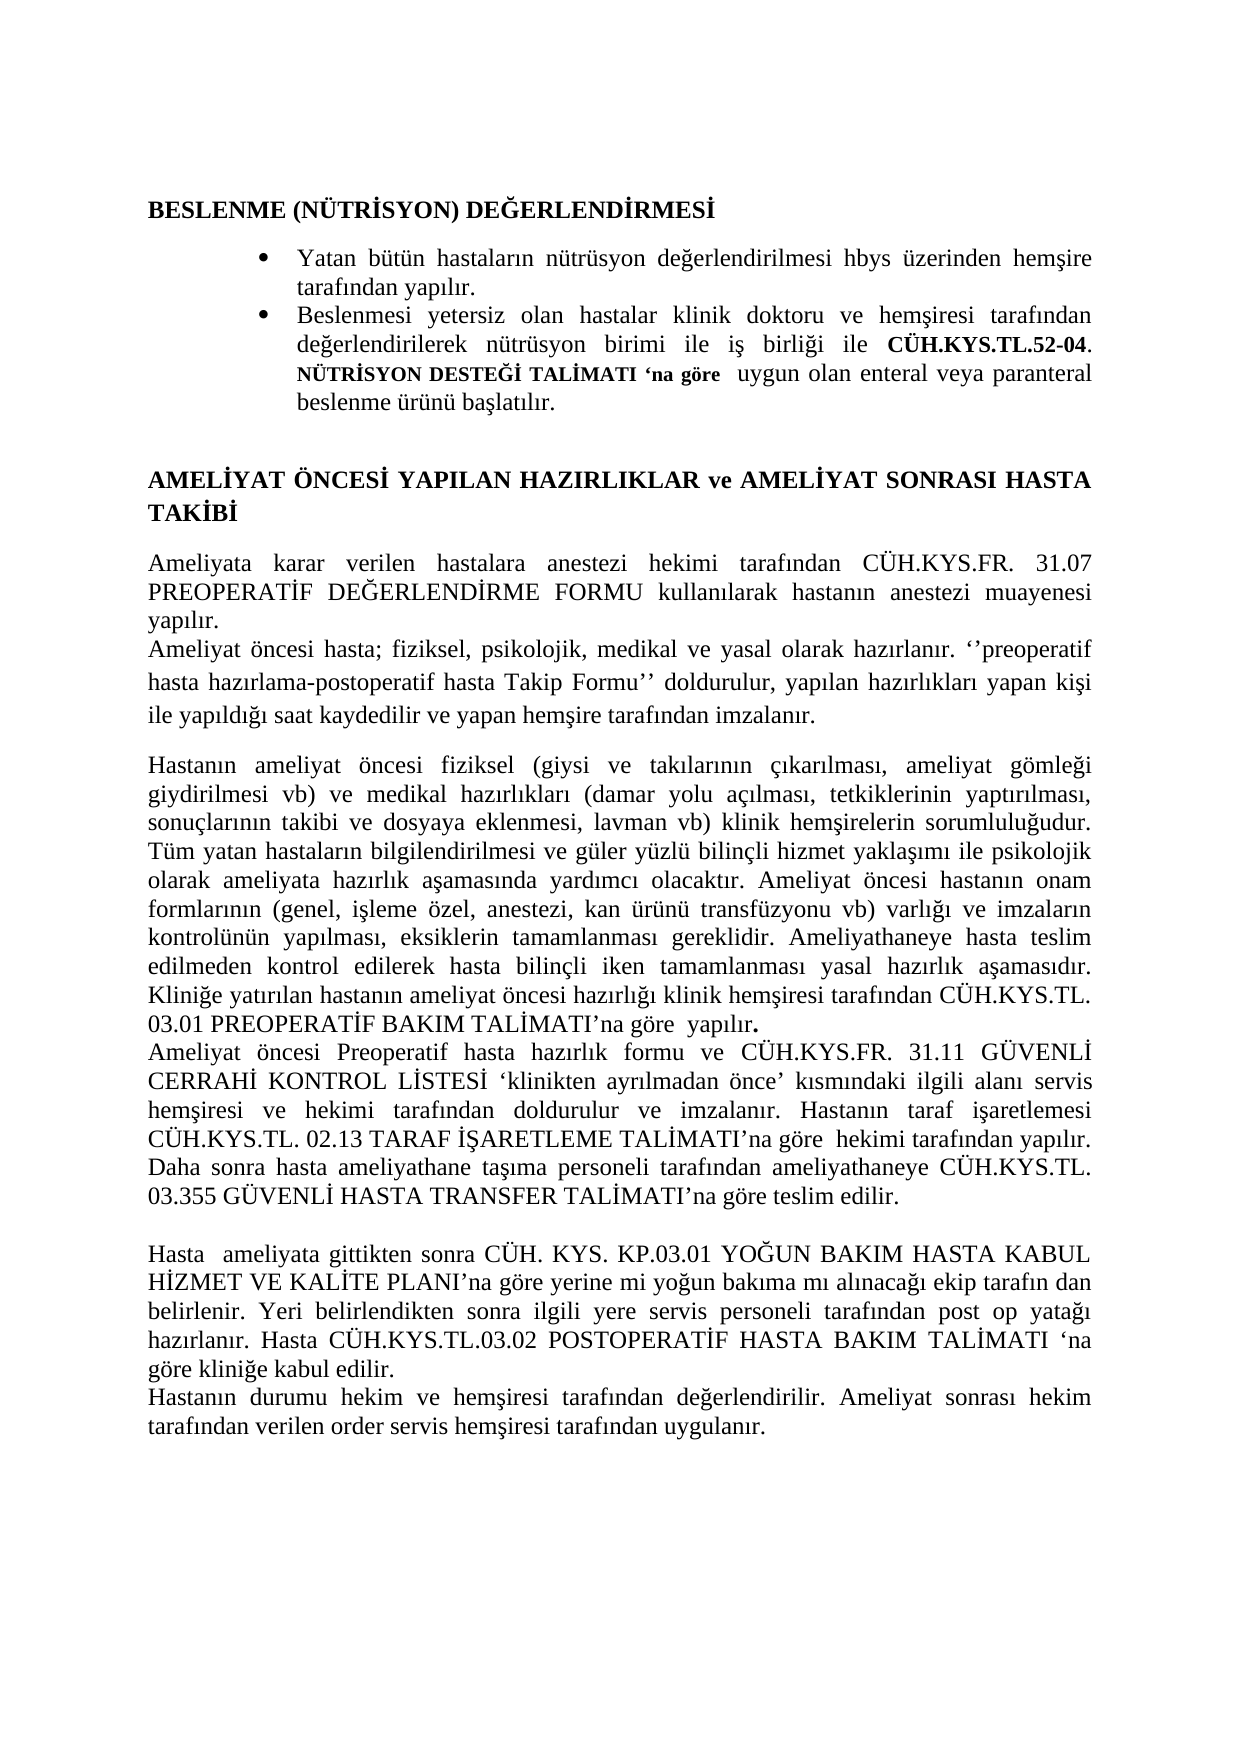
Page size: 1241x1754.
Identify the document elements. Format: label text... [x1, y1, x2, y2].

text Ameliyat öncesi hasta; fiziksel, psikolojik, medikal ve yasal olarak hazırlanır. ‘’preoperatif hasta hazırlama-postoperatif hasta Takip Formu’’ doldurulur, yapılan hazırlıkları yapan kişi ile yapıldığı saat kaydedilir ve yapan hemşire tarafından imzalanır. [148, 634, 1093, 729]
text Ameliyat öncesi Preoperatif hasta hazırlık formu ve CÜH.KYS.FR. 31.11 GÜVENLİ CERRAHİ KONTROL LİSTESİ ‘klinikten ayrılmadan önce’ kısmındaki ilgili alanı servis hemşiresi ve hekimi tarafından doldurulur ve imzalanır. Hastanın taraf işaretlemesi CÜH.KYS.TL. 02.13 TARAF İŞARETLEME TALİMATI’na göre hekimi tarafından yapılır. Daha sonra hasta ameliyathane taşıma personeli tarafından ameliyathaneye CÜH.KYS.TL. 03.355 GÜVENLİ HASTA TRANSFER TALİMATI’na göre teslim edilir. [148, 1037, 1093, 1210]
text Ameliyata karar verilen hastalara anestezi hekimi tarafından CÜH.KYS.FR. 31.07 PREOPERATİF DEĞERLENDİRME FORMU kullanılarak hastanın anestezi muayenesi yapılır. [148, 548, 1093, 634]
text AMELİYAT ÖNCESİ YAPILAN HAZIRLIKLAR ve AMELİYAT SONRASI HASTA TAKİBİ [148, 465, 1093, 527]
text Hasta ameliyata gittikten sonra CÜH. KYS. KP.03.01 YOĞUN BAKIM HASTA KABUL HİZMET VE KALİTE PLANI’na göre yerine mi yoğun bakıma mı alınacağı ekip tarafın dan belirlenir. Yeri belirlendikten sonra ilgili yere servis personeli tarafından post op yatağı hazırlanır. Hasta CÜH.KYS.TL.03.02 POSTOPERATİF HASTA BAKIM TALİMATI ‘na göre kliniğe kabul edilir. [148, 1239, 1093, 1382]
text Hastanın durumu hekim ve hemşiresi tarafından değerlendirilir. Ameliyat sonrası hekim tarafından verilen order servis hemşiresi tarafından uygulanır. [148, 1382, 1093, 1440]
list Beslenmesi yetersiz olan hastalar klinik doktoru ve hemşiresi tarafından değerlendirilerek nütrüsyon birimi ile iş birliği ile CÜH.KYS.TL.52-04. NÜTRİSYON DESTEĞİ TALİMATI ‘na göre uygun olan enteral veya paranteral beslenme ürünü başlatılır. [259, 301, 1093, 416]
text BESLENME (NÜTRİSYON) DEĞERLENDİRMESİ [148, 195, 1093, 224]
text Hastanın ameliyat öncesi fiziksel (giysi ve takılarının çıkarılması, ameliyat gömleği giydirilmesi vb) ve medikal hazırlıkları (damar yolu açılması, tetkiklerinin yaptırılması, sonuçlarının takibi ve dosyaya eklenmesi, lavman vb) klinik hemşirelerin sorumluluğudur. Tüm yatan hastaların bilgilendirilmesi ve güler yüzlü bilinçli hizmet yaklaşımı ile psikolojik olarak ameliyata hazırlık aşamasında yardımcı olacaktır. Ameliyat öncesi hastanın onam formlarının (genel, işleme özel, anestezi, kan ürünü transfüzyonu vb) varlığı ve imzaların kontrolünün yapılması, eksiklerin tamamlanması gereklidir. Ameliyathaneye hasta teslim edilmeden kontrol edilerek hasta bilinçli iken tamamlanması yasal hazırlık aşamasıdır. Kliniğe yatırılan hastanın ameliyat öncesi hazırlığı klinik hemşiresi tarafından CÜH.KYS.TL. 03.01 PREOPERATİF BAKIM TALİMATI’na göre yapılır. [148, 750, 1093, 1037]
list Yatan bütün hastaların nütrüsyon değerlendirilmesi hbys üzerinden hemşire tarafından yapılır. [259, 243, 1093, 301]
